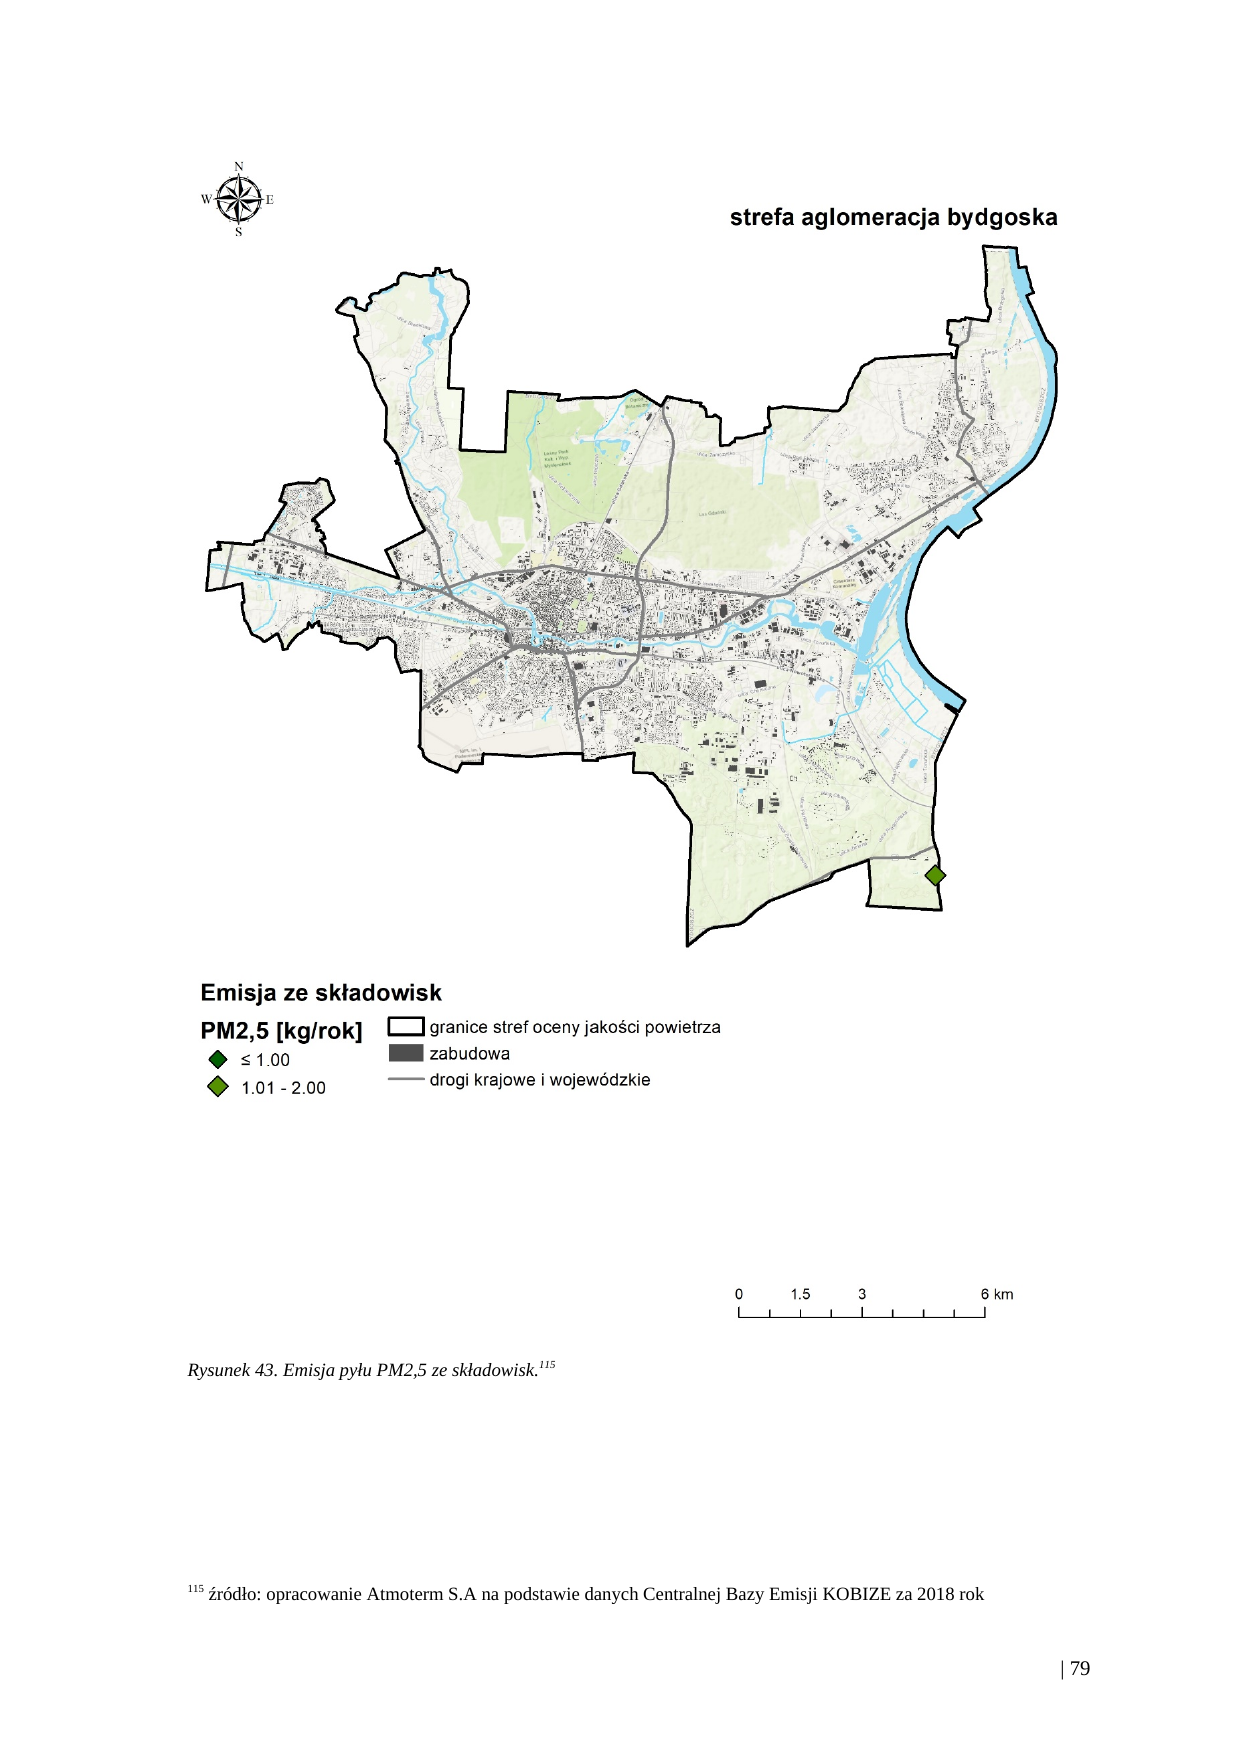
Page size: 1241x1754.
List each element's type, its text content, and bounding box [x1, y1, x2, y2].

picture [187, 149, 1074, 1330]
text Rysunek 43. Emisja pyłu PM2,5 ze składowisk. [187, 1359, 1090, 1380]
